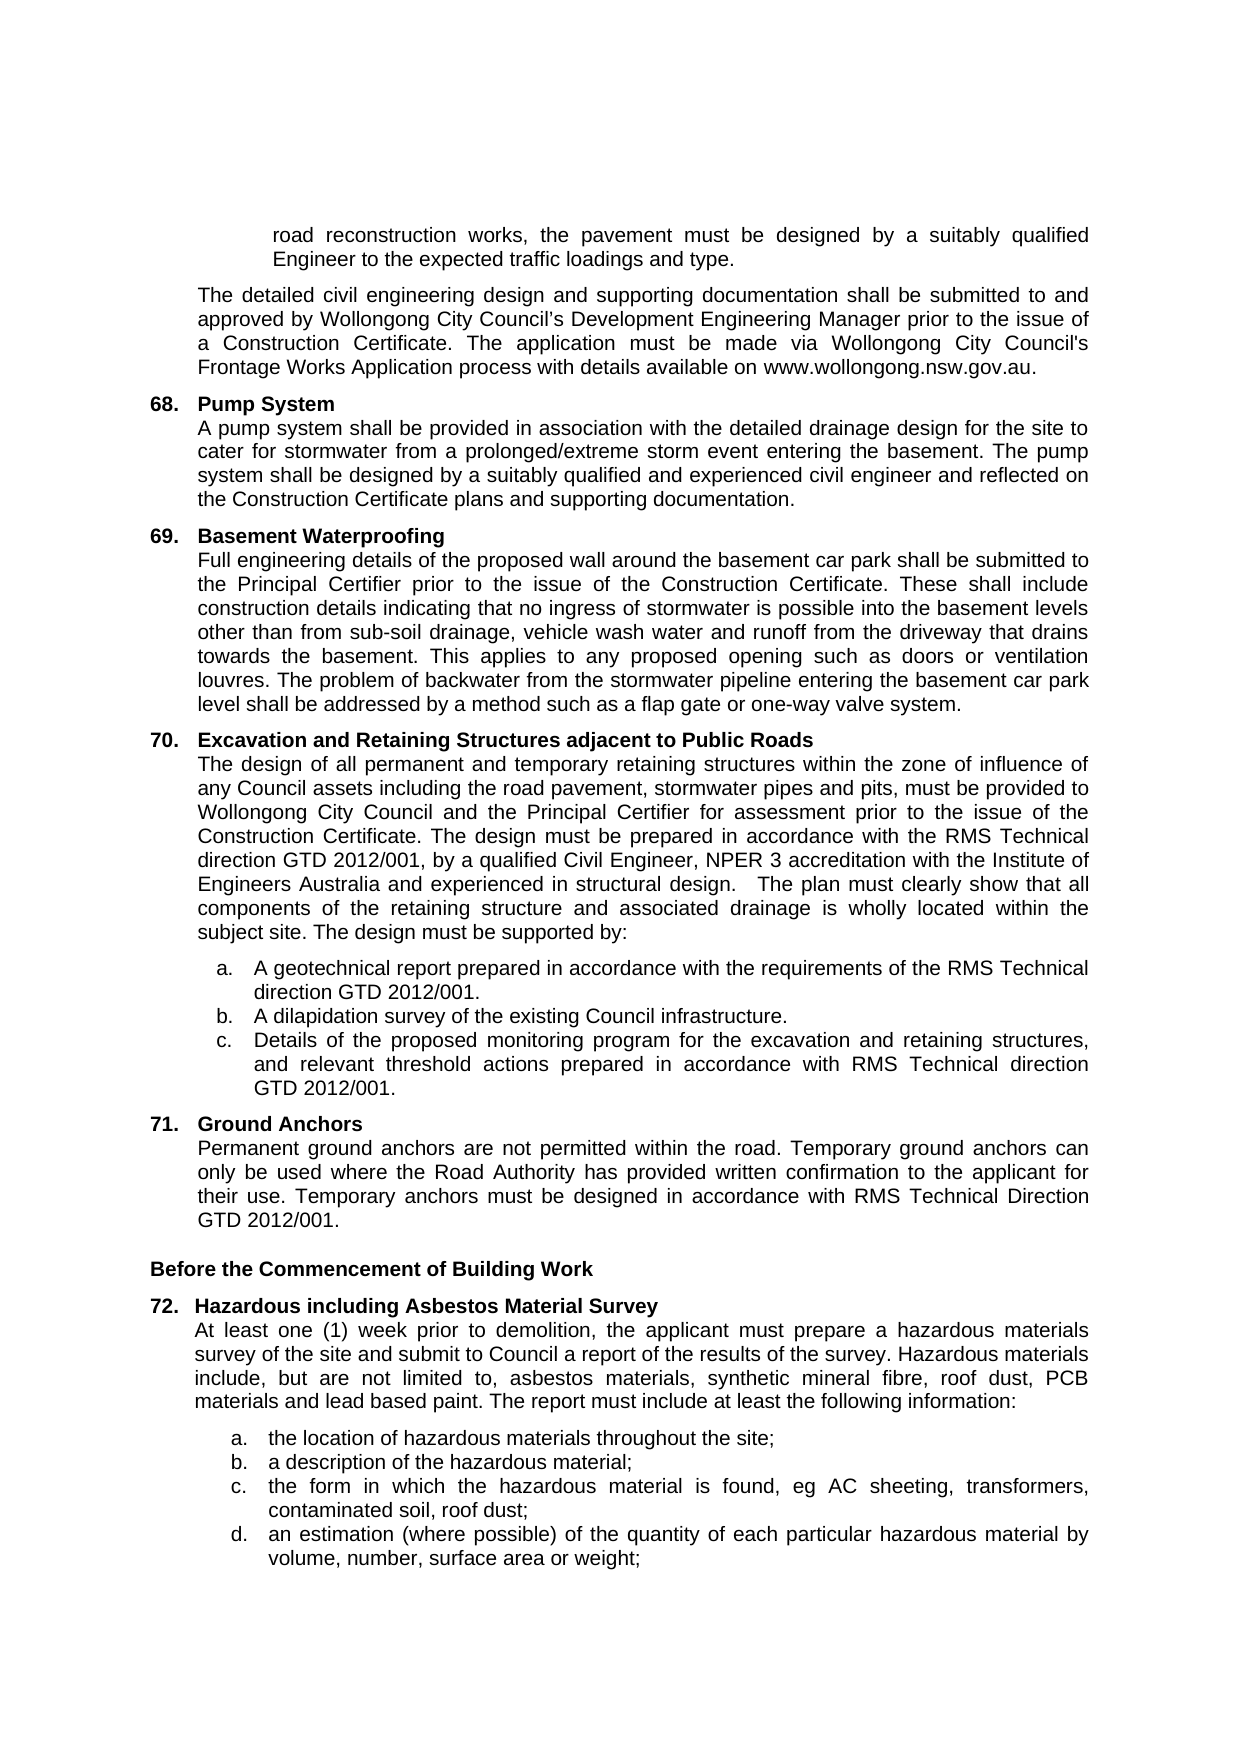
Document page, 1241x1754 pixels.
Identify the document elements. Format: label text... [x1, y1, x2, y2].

text Permanent ground anchors are not permitted within the road. Temporary ground anchors can only be used where the Road Authority has provided written confirmation to the applicant for their use. Temporary anchors must be designed in accordance with RMS Technical Direction GTD 2012/001. [197, 1136, 1090, 1232]
list the location of hazardous materials throughout the site; [231, 1426, 1090, 1450]
text Before the Commencement of Building Work [150, 1257, 1090, 1281]
list A dilapidation survey of the existing Council infrastructure. [216, 1004, 1090, 1028]
text The design of all permanent and temporary retaining structures within the zone of influence of any Council assets including the road pavement, stormwater pipes and pits, must be provided to Wollongong City Council and the Principal Certifier for assessment prior to the issue of the Construction Certificate. The design must be prepared in accordance with the RMS Technical direction GTD 2012/001, by a qualified Civil Engineer, NPER 3 accreditation with the Institute of Engineers Australia and experienced in structural design. The plan must clearly show that all components of the retaining structure and associated drainage is wholly located within the subject site. The design must be supported by: [197, 752, 1090, 943]
text Full engineering details of the proposed wall around the basement car park shall be submitted to the Principal Certifier prior to the issue of the Construction Certificate. These shall include construction details indicating that no ingress of stormwater is possible into the basement levels other than from sub-soil drainage, vehicle wash water and runoff from the driveway that drains towards the basement. This applies to any proposed opening such as doors or ventilation louvres. The problem of backwater from the stormwater pipeline entering the basement car park level shall be addressed by a method such as a flap gate or one-way valve system. [197, 548, 1090, 715]
list Basement Waterproofing [150, 524, 1090, 548]
list an estimation (where possible) of the quantity of each particular hazardous material by volume, number, surface area or weight; [231, 1522, 1090, 1569]
list A geotechnical report prepared in accordance with the requirements of the RMS Technical direction GTD 2012/001. [216, 956, 1090, 1004]
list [235, 223, 1090, 271]
list Details of the proposed monitoring program for the excavation and retaining structures, and relevant threshold actions prepared in accordance with RMS Technical direction GTD 2012/001. [216, 1028, 1090, 1100]
list Hazardous including Asbestos Material Survey [150, 1293, 1090, 1317]
list Excavation and Retaining Structures adjacent to Public Roads [150, 728, 1090, 752]
text At least one (1) week prior to demolition, the applicant must prepare a hazardous materials survey of the site and submit to Council a report of the results of the survey. Hazardous materials include, but are not limited to, asbestos materials, synthetic mineral fibre, roof dust, PCB materials and lead based paint. The report must include at least the following information: [194, 1317, 1090, 1413]
list Ground Anchors [150, 1112, 1090, 1136]
list the form in which the hazardous material is found, eg AC sheeting, transformers, contaminated soil, roof dust; [231, 1474, 1090, 1522]
text The detailed civil engineering design and supporting documentation shall be submitted to and approved by Wollongong City Council’s Development Engineering Manager prior to the issue of a Construction Certificate. The application must be made via Wollongong City Council's Frontage Works Application process with details available on www.wollongong.nsw.gov.au. [197, 283, 1090, 379]
text A pump system shall be provided in association with the detailed drainage design for the site to cater for stormwater from a prolonged/extreme storm event entering the basement. The pump system shall be designed by a suitably qualified and experienced civil engineer and reflected on the Construction Certificate plans and supporting documentation. [197, 415, 1090, 511]
list a description of the hazardous material; [231, 1450, 1090, 1474]
list Pump System [150, 391, 1090, 415]
